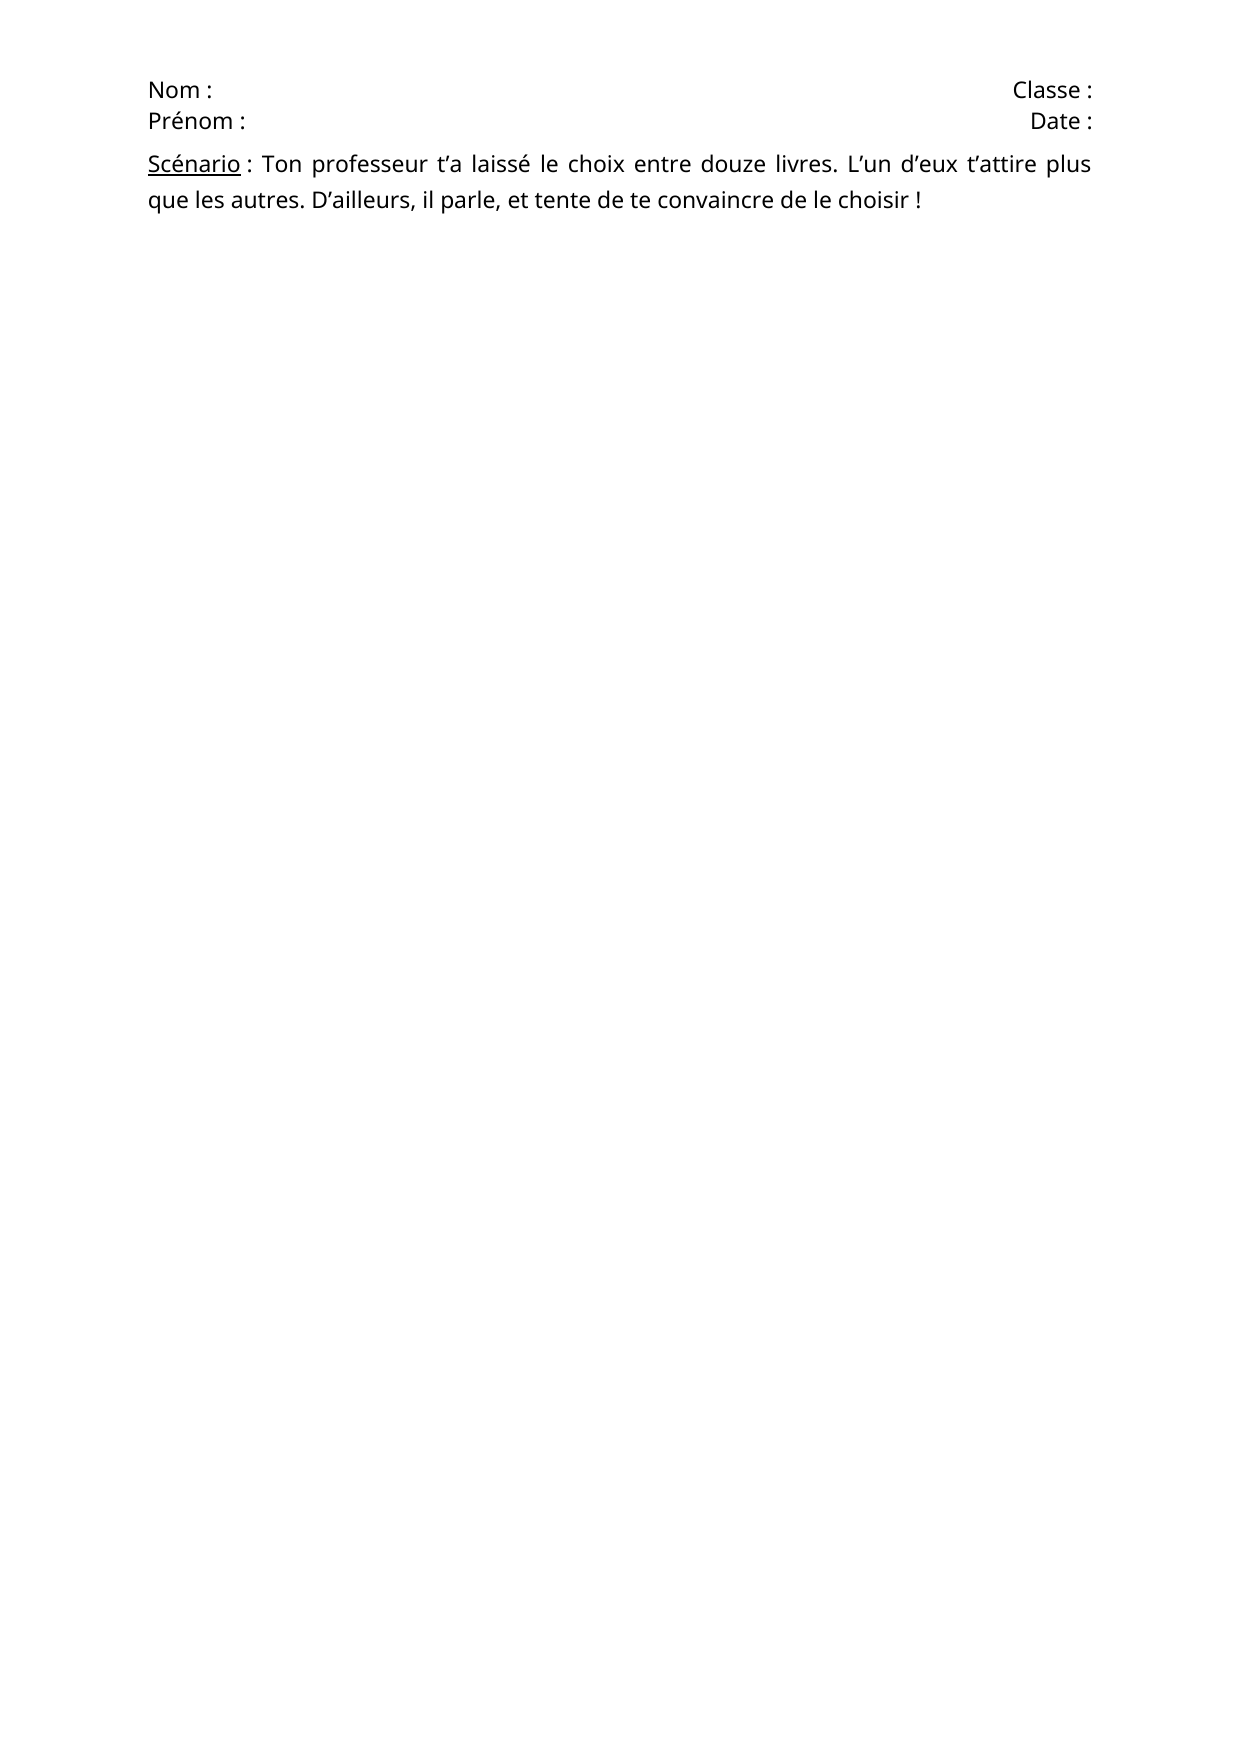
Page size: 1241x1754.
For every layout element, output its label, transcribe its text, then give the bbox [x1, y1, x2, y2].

text Scénario : Ton professeur t’a laissé le choix entre douze livres. L’un d’eux t’attire plus que les autres. D’ailleurs, il parle, et tente de te convaincre de le choisir ! [148, 148, 1093, 215]
